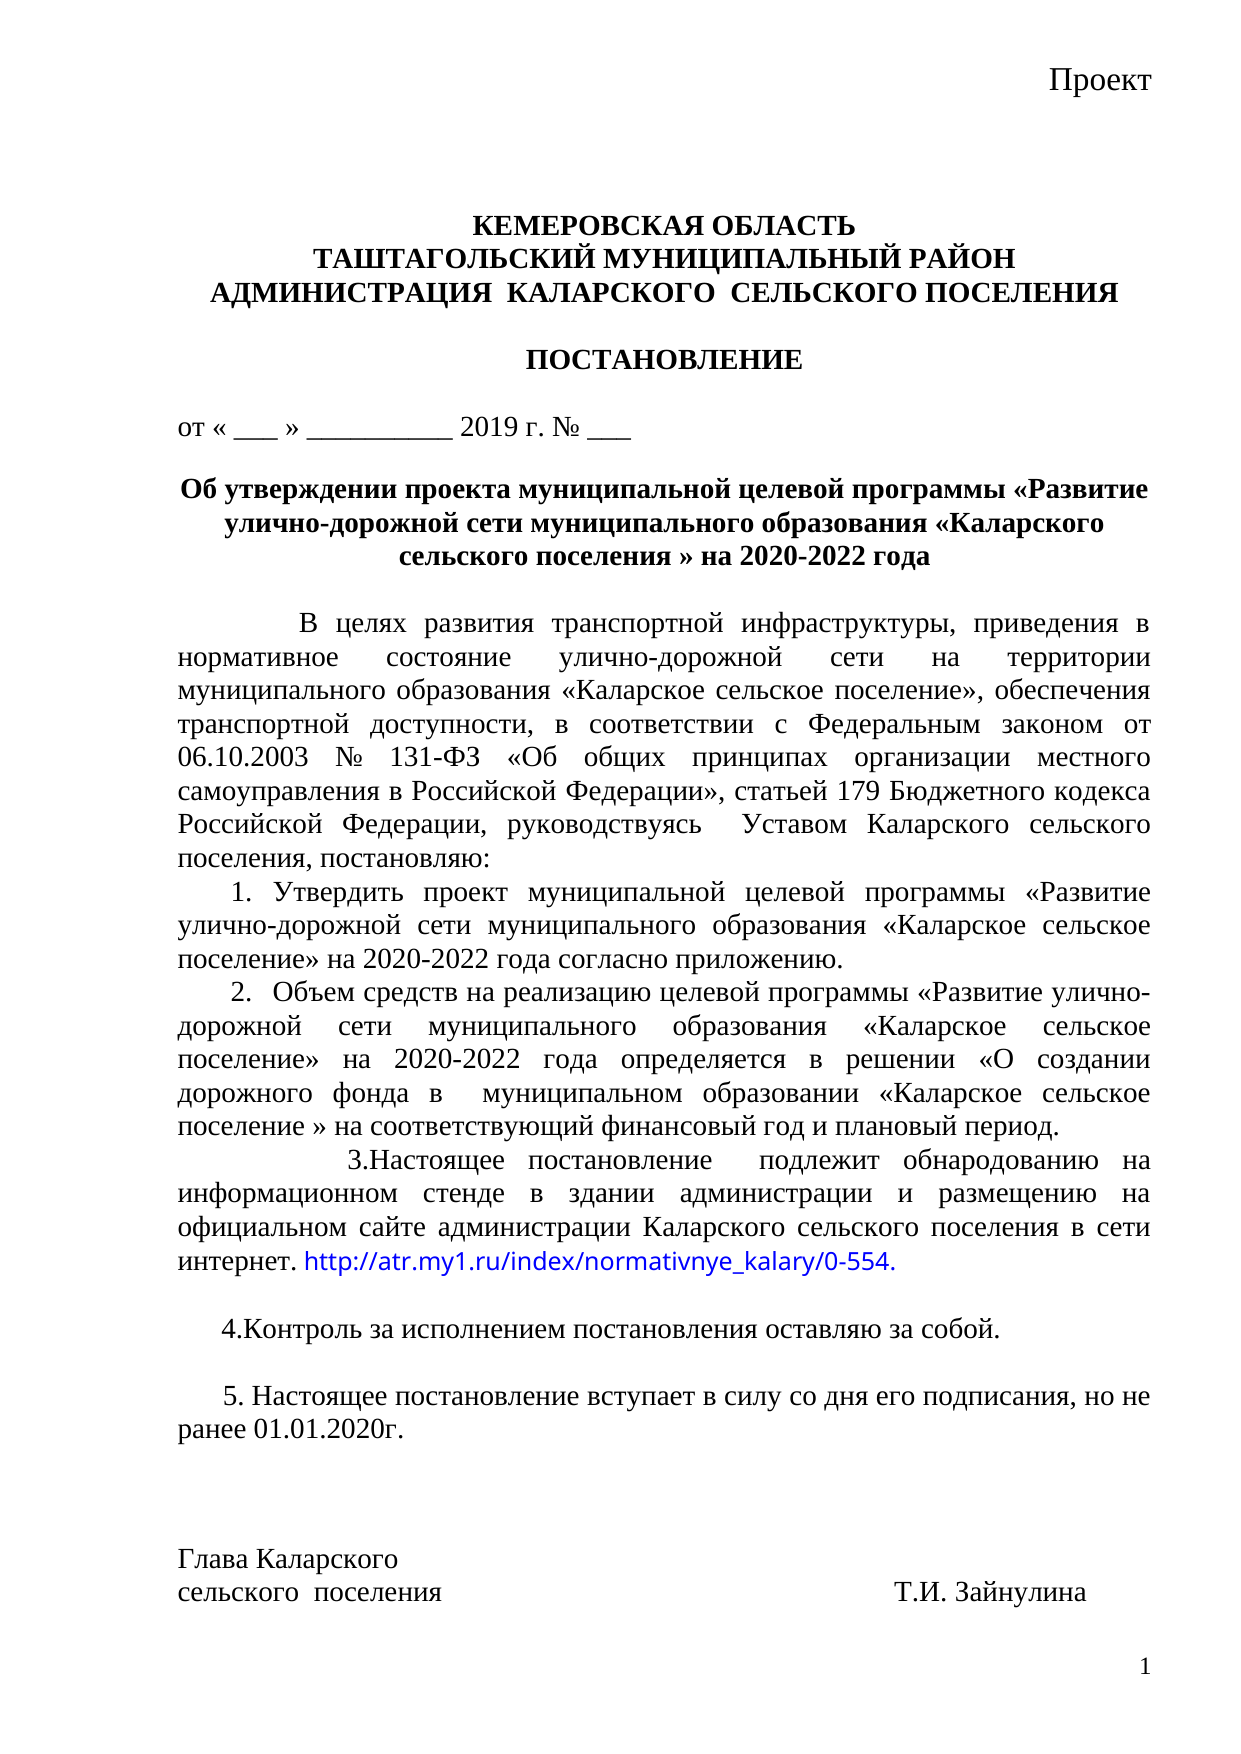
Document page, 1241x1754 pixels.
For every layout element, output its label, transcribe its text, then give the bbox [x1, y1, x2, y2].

text от « ___ » __________ . № ___ [177, 409, 1152, 442]
list Объем средств на реализацию целевой программы «Развитие улично-дорожной сети муниципального образования «Каларское сельское поселение» на 2020-2022 года определяется в решении «О создании дорожного фонда в муниципальном образовании «Каларское сельское поселение » на соответствующий финансовый год и плановый период. [177, 974, 1152, 1142]
text АДМИНИСТРАЦИЯ КАЛАРСКОГО СЕЛЬСКОГО ПОСЕЛЕНИЯ [177, 275, 1152, 308]
text 3.Настоящее постановление подлежит обнародованию на информационном стенде в здании администрации и размещению на официальном сайте администрации Каларского сельского поселения в сети интернет. http://atr.my1.ru/index/normativnye_kalary/0-554. [177, 1142, 1152, 1277]
text Об утверждении проекта муниципальной целевой программы «Развитие улично-дорожной сети муниципального образования «Каларского сельского поселения » на 2020-2022 года [177, 471, 1152, 572]
text 4.Контроль за исполнением постановления оставляю за собой. [177, 1311, 1152, 1344]
list Утвердить проект муниципальной целевой программы «Развитие улично-дорожной сети муниципального образования «Каларское сельское поселение» на 2020-2022 года согласно приложению. [177, 874, 1152, 974]
text ТАШТАГОЛЬСКИЙ МУНИЦИПАЛЬНЫЙ РАЙОН [177, 241, 1152, 275]
text Проект [177, 59, 1152, 97]
subtitle КЕМЕРОВСКАЯ ОБЛАСТЬ [177, 208, 1152, 241]
text ПОСТАНОВЛЕНИЕ [177, 342, 1152, 375]
text Глава Каларского [177, 1541, 1152, 1574]
text сельского поселения Т.И. Зайнулина [177, 1574, 1152, 1608]
text 5. Настоящее постановление вступает в силу со дня его подписания, но не ранее 01.01.2020г. [177, 1378, 1152, 1445]
text В целях развития транспортной инфраструктуры, приведения в нормативное состояние улично-дорожной сети на территории муниципального образования «Каларское сельское поселение», обеспечения транспортной доступности, в соответствии с Федеральным законом от 06.10.2003 № 131-ФЗ «Об общих принципах организации местного самоуправления в Российской Федерации», статьей 179 Бюджетного кодекса Российской Федерации, руководствуясь Уставом Каларского сельского поселения, постановляю: [177, 605, 1152, 874]
